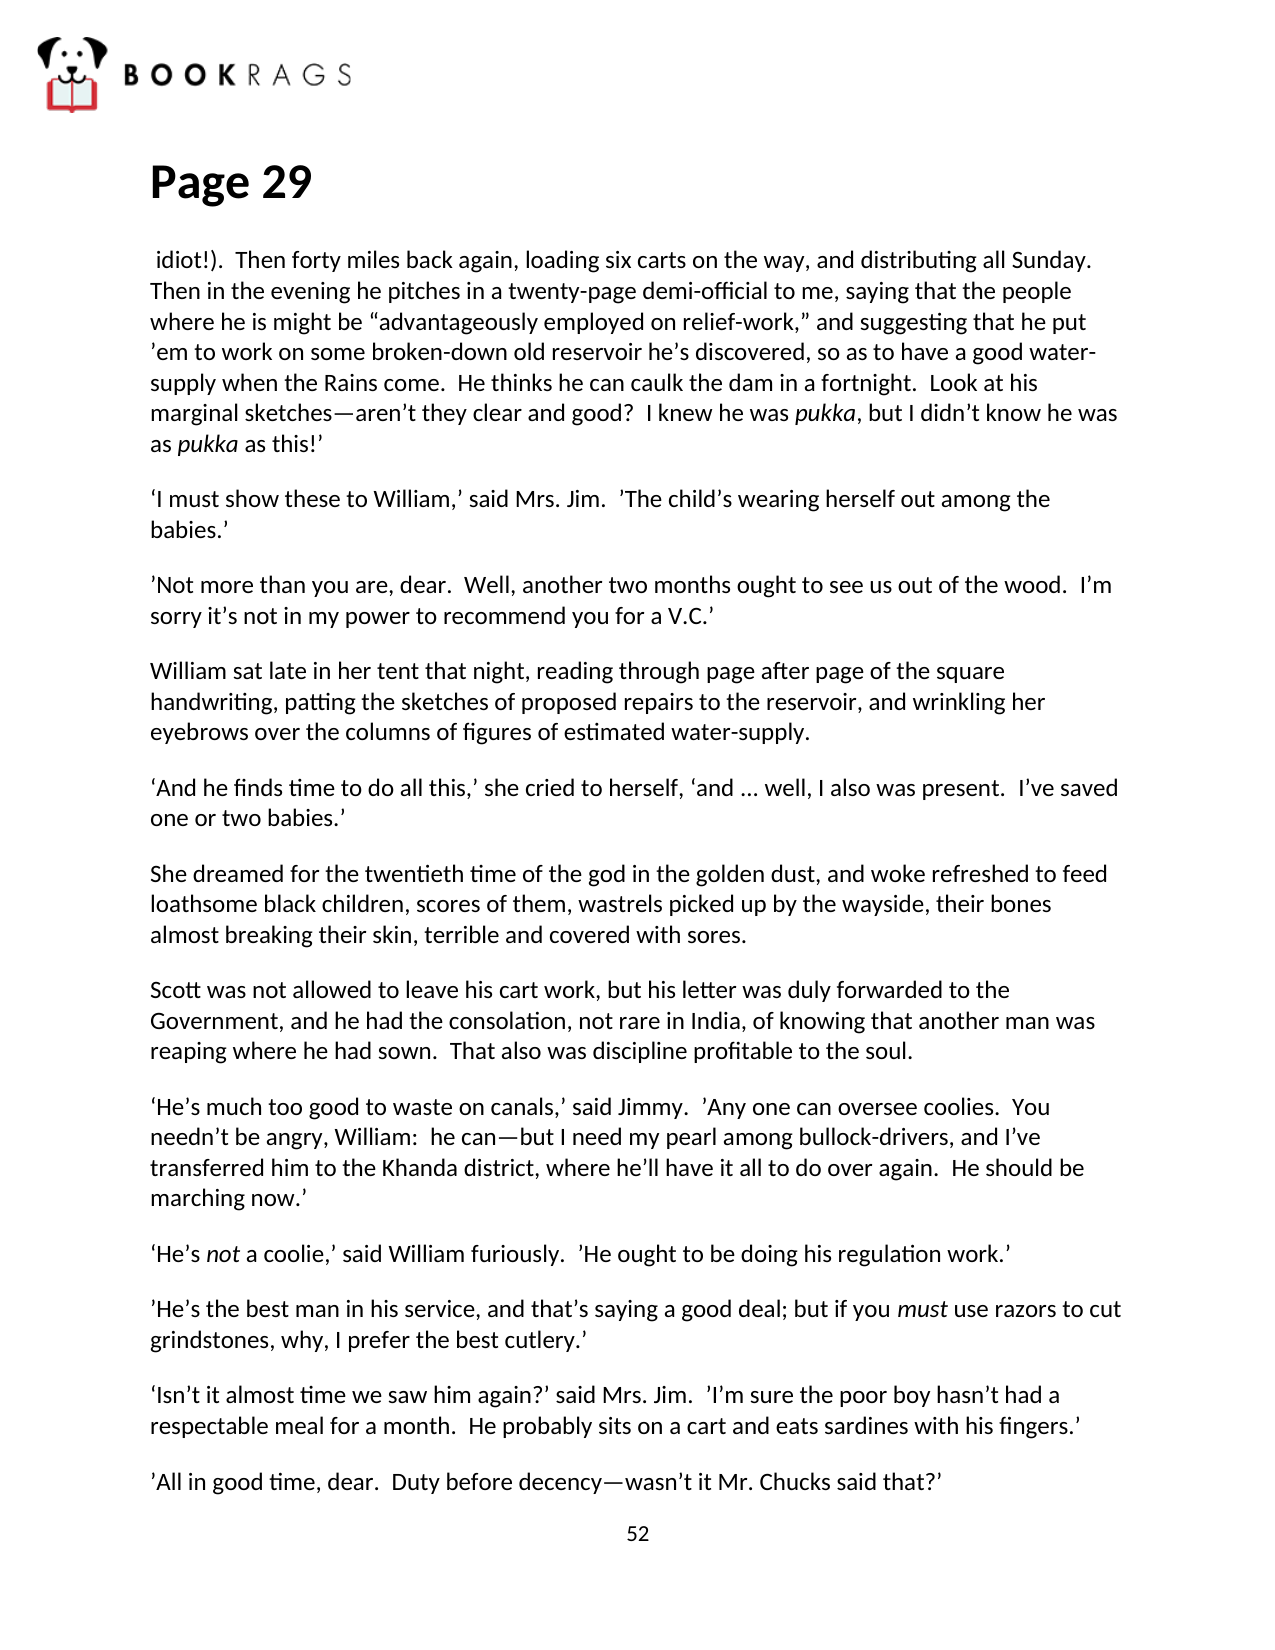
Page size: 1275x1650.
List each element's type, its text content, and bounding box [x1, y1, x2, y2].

text ‘I must show these to William,’ said Mrs. Jim. ’The child’s wearing herself out among the babies.’ [150, 483, 1125, 544]
text Page 29 [150, 150, 1125, 211]
text ‘And he finds time to do all this,’ she cried to herself, ‘and ... well, I also was present. I’ve saved one or two babies.’ [150, 772, 1125, 833]
text William sat late in her tent that night, reading through page after page of the square handwriting, patting the sketches of proposed repairs to the reservoir, and wrinkling her eyebrows over the columns of figures of estimated water-supply. [150, 655, 1125, 747]
text Scott was not allowed to leave his cart work, but his letter was duly forwarded to the Government, and he had the consolation, not rare in India, of knowing that another man was reaping where he had sown. That also was discipline profitable to the soul. [150, 974, 1125, 1066]
text ’He’s the best man in his service, and that’s saying a good deal; but if you must use razors to cut grindstones, why, I prefer the best cutlery.’ [150, 1294, 1125, 1355]
text She dreamed for the twentieth time of the god in the golden dust, and woke refreshed to feed loathsome black children, scores of them, wastrels picked up by the wayside, their bones almost breaking their skin, terrible and covered with sores. [150, 858, 1125, 949]
text ’All in good time, dear. Duty before decency—­wasn’t it Mr. Chucks said that?’ [150, 1466, 1125, 1496]
text ‘Isn’t it almost time we saw him again?’ said Mrs. Jim. ’I’m sure the poor boy hasn’t had a respectable meal for a month. He probably sits on a cart and eats sardines with his fingers.’ [150, 1380, 1125, 1441]
text ‘He’s much too good to waste on canals,’ said Jimmy. ’Any one can oversee coolies. You needn’t be angry, William: he can—­but I need my pearl among bullock-drivers, and I’ve transferred him to the Khanda district, where he’ll have it all to do over again. He should be marching now.’ [150, 1091, 1125, 1213]
text ‘He’s not a coolie,’ said William furiously. ’He ought to be doing his regulation work.’ [150, 1238, 1125, 1269]
text idiot!). Then forty miles back again, loading six carts on the way, and distributing all Sunday. Then in the evening he pitches in a twenty-page demi-official to me, saying that the people where he is might be “advantageously employed on relief-work,” and suggesting that he put ’em to work on some broken-down old reservoir he’s discovered, so as to have a good water-supply when the Rains come. He thinks he can caulk the dam in a fortnight. Look at his marginal sketches—­aren’t they clear and good? I knew he was pukka, but I didn’t know he was as pukka as this!’ [150, 244, 1125, 458]
text ’Not more than you are, dear. Well, another two months ought to see us out of the wood. I’m sorry it’s not in my power to recommend you for a V.C.’ [150, 569, 1125, 630]
picture [37, 37, 351, 113]
